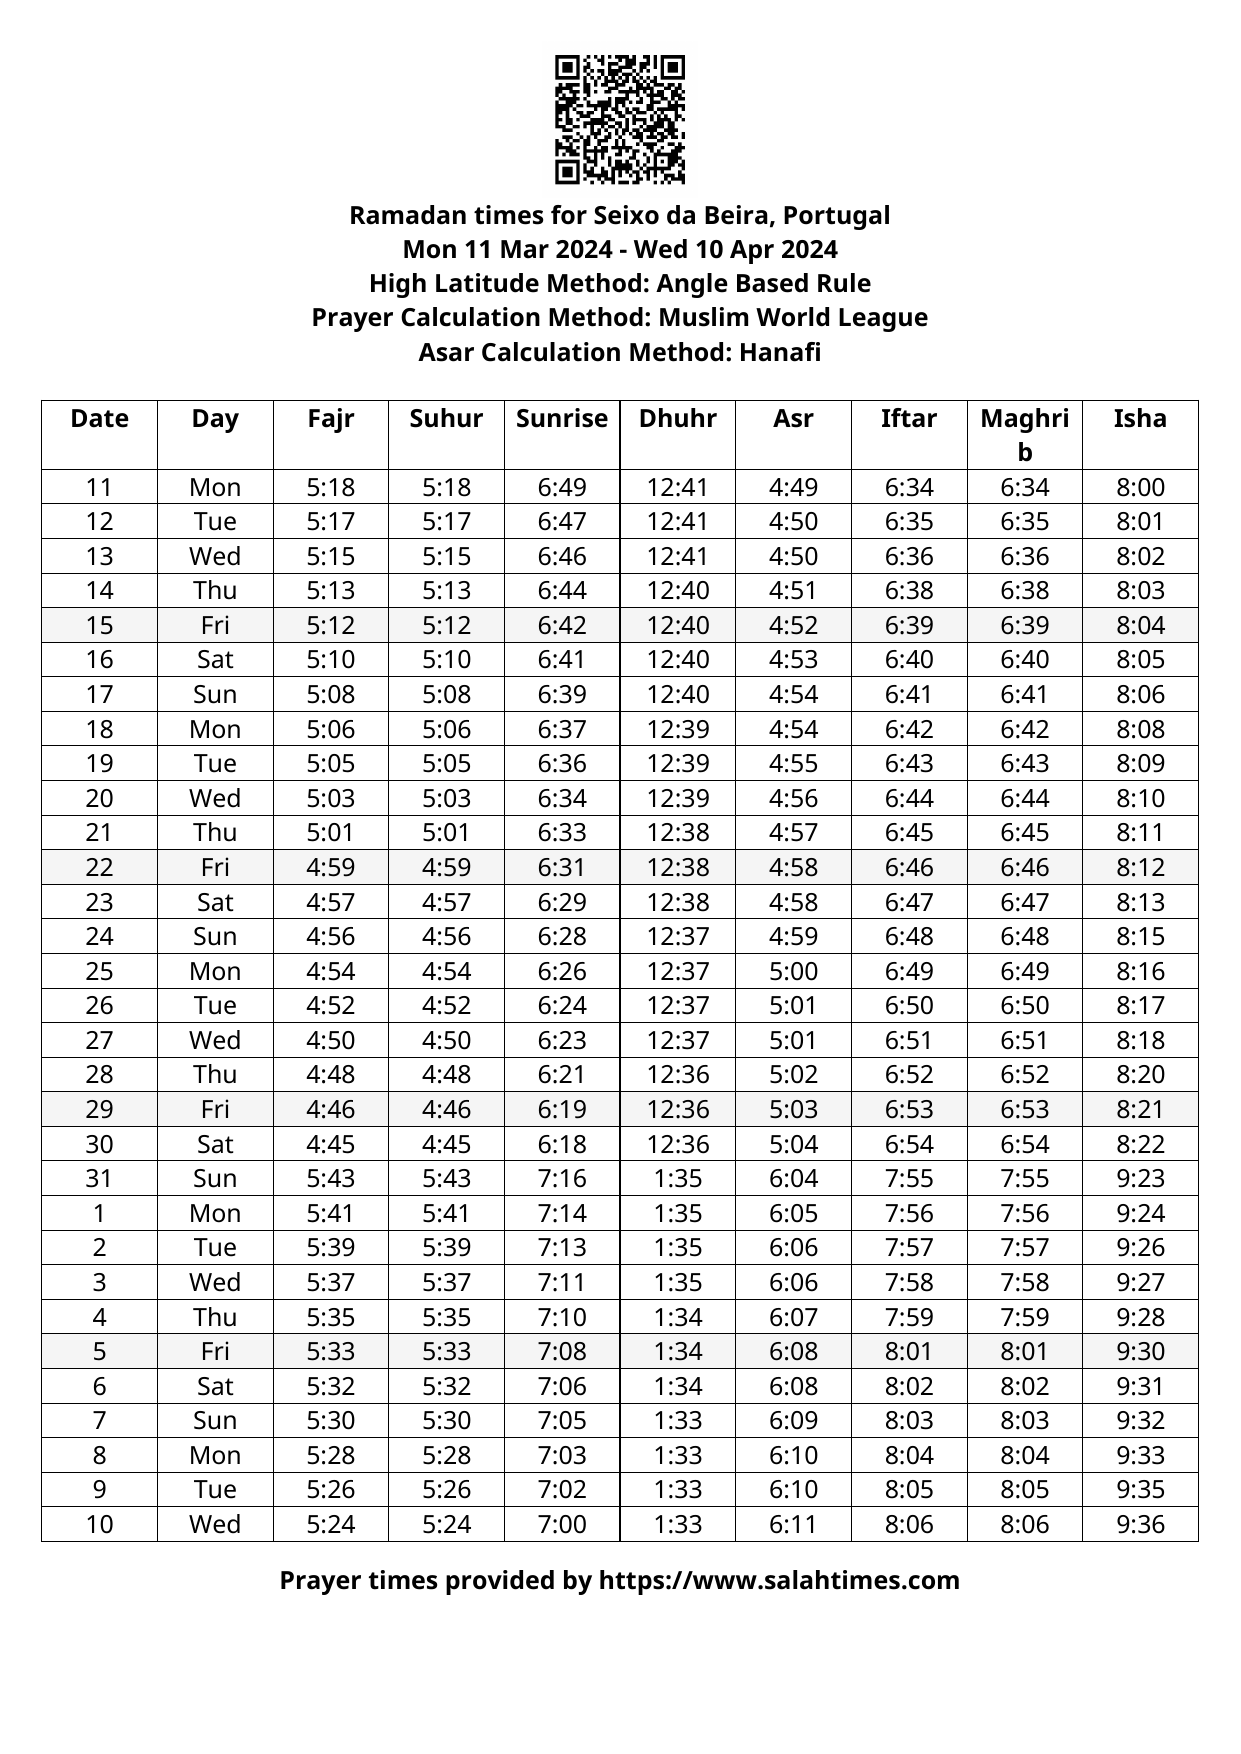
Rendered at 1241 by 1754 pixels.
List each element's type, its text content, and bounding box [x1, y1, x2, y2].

table_cell 8:04 [1083, 608, 1198, 642]
table_cell 6:39 [852, 608, 967, 642]
table_cell 12:38 [621, 885, 735, 918]
table_header Iftar [852, 401, 967, 469]
table_cell 8:21 [1083, 1092, 1198, 1126]
table_cell Sun [158, 1404, 273, 1437]
table_cell 6:43 [968, 746, 1082, 780]
table_cell 8:05 [968, 1473, 1082, 1506]
table_cell 26 [42, 989, 157, 1022]
table_cell 4:52 [389, 989, 504, 1022]
table_cell 4:54 [736, 677, 851, 711]
table_cell Sat [158, 1369, 273, 1402]
table_cell 8:02 [968, 1369, 1082, 1402]
text Prayer times provided by https://www.salahtimes.com [42, 1563, 1198, 1597]
table_cell 14 [42, 574, 157, 607]
table_cell 9:36 [1083, 1507, 1198, 1541]
table_cell 5:15 [274, 539, 388, 572]
table_cell 9:27 [1083, 1265, 1198, 1299]
text High Latitude Method: Angle Based Rule [42, 266, 1198, 300]
table_cell 6:38 [852, 574, 967, 607]
table_cell 6:50 [968, 989, 1082, 1022]
table_cell 6:47 [968, 885, 1082, 918]
table_cell 6:53 [852, 1092, 967, 1126]
table_cell Wed [158, 1507, 273, 1541]
table_cell 5:28 [389, 1438, 504, 1472]
table_cell 8:03 [1083, 574, 1198, 607]
table_cell Mon [158, 712, 273, 745]
table_header Suhur [389, 401, 504, 469]
table_cell 6:34 [852, 470, 967, 503]
table_cell 7:57 [852, 1231, 967, 1264]
table_cell Sat [158, 885, 273, 918]
table_cell 1 [42, 1196, 157, 1229]
table_cell 9:31 [1083, 1369, 1198, 1402]
table_cell 8:02 [852, 1369, 967, 1402]
table_cell 4 [42, 1300, 157, 1333]
table_cell 8:11 [1083, 816, 1198, 849]
table_cell 7:57 [968, 1231, 1082, 1264]
table_cell 3 [42, 1265, 157, 1299]
table_cell 5:13 [274, 574, 388, 607]
table_cell Fri [158, 1092, 273, 1126]
table_cell Tue [158, 746, 273, 780]
table_cell 6:35 [852, 504, 967, 538]
table_cell 5:37 [274, 1265, 388, 1299]
table_cell 12:39 [621, 781, 735, 814]
table_cell Tue [158, 1473, 273, 1506]
table_cell 6:35 [968, 504, 1082, 538]
table_cell Sat [158, 643, 273, 676]
table_cell 6:10 [736, 1473, 851, 1506]
table_cell 6:08 [736, 1334, 851, 1368]
table_cell 12:36 [621, 1092, 735, 1126]
table_cell 6 [42, 1369, 157, 1402]
table_cell 6:42 [968, 712, 1082, 745]
table_cell 5:06 [389, 712, 504, 745]
table_cell 6:45 [968, 816, 1082, 849]
table_cell 6:31 [505, 850, 619, 884]
table_cell 7:02 [505, 1473, 619, 1506]
table_cell 7:00 [505, 1507, 619, 1541]
table_cell 7:10 [505, 1300, 619, 1333]
table_cell 4:49 [736, 470, 851, 503]
table_cell 5:01 [736, 989, 851, 1022]
table_cell 4:46 [274, 1092, 388, 1126]
table_cell 5:30 [389, 1404, 504, 1437]
table_cell 2 [42, 1231, 157, 1264]
table_cell 22 [42, 850, 157, 884]
table_cell 17 [42, 677, 157, 711]
table_header Isha [1083, 401, 1198, 469]
table_cell 5:08 [389, 677, 504, 711]
table_cell 16 [42, 643, 157, 676]
table_cell 9:28 [1083, 1300, 1198, 1333]
table_cell Sun [158, 919, 273, 953]
picture [542, 41, 699, 198]
table_cell 4:58 [736, 885, 851, 918]
table_cell 7:11 [505, 1265, 619, 1299]
table_cell 6:40 [852, 643, 967, 676]
table_cell 7:59 [852, 1300, 967, 1333]
table_cell 12:40 [621, 608, 735, 642]
table_cell 8:00 [1083, 470, 1198, 503]
table_cell 6:23 [505, 1023, 619, 1057]
table_cell 9:26 [1083, 1231, 1198, 1264]
table_cell 12:37 [621, 989, 735, 1022]
table_cell 8:04 [968, 1438, 1082, 1472]
table_header Maghrib [968, 401, 1082, 469]
table_cell 6:28 [505, 919, 619, 953]
table_cell 12 [42, 504, 157, 538]
table_cell 6:46 [505, 539, 619, 572]
table_cell 5 [42, 1334, 157, 1368]
table_header Day [158, 401, 273, 469]
table_cell 6:44 [852, 781, 967, 814]
table_cell Wed [158, 539, 273, 572]
table_cell 9:32 [1083, 1404, 1198, 1437]
table_cell Fri [158, 1334, 273, 1368]
table_cell 7:58 [852, 1265, 967, 1299]
table_cell 5:18 [389, 470, 504, 503]
table_cell 6:49 [968, 954, 1082, 987]
table_cell 29 [42, 1092, 157, 1126]
table_cell 6:08 [736, 1369, 851, 1402]
table_cell 9:24 [1083, 1196, 1198, 1229]
table_cell 5:37 [389, 1265, 504, 1299]
table_cell 6:06 [736, 1231, 851, 1264]
table_cell 9:30 [1083, 1334, 1198, 1368]
table_cell 5:24 [274, 1507, 388, 1541]
table_cell 8:08 [1083, 712, 1198, 745]
table_cell 1:35 [621, 1231, 735, 1264]
table_cell 4:50 [389, 1023, 504, 1057]
table_header Asr [736, 401, 851, 469]
table_cell 21 [42, 816, 157, 849]
table_cell 6:44 [968, 781, 1082, 814]
table_cell 7:59 [968, 1300, 1082, 1333]
table_cell 6:09 [736, 1404, 851, 1437]
table_cell Mon [158, 954, 273, 987]
table_cell 7:16 [505, 1161, 619, 1195]
table_cell 8:01 [1083, 504, 1198, 538]
table_cell 8:06 [1083, 677, 1198, 711]
table_cell 23 [42, 885, 157, 918]
table_cell 1:34 [621, 1369, 735, 1402]
table_cell 4:59 [274, 850, 388, 884]
table_cell 6:47 [505, 504, 619, 538]
table_cell 15 [42, 608, 157, 642]
table_cell 8:18 [1083, 1023, 1198, 1057]
table_cell 4:57 [274, 885, 388, 918]
table_cell 5:41 [389, 1196, 504, 1229]
table_cell 6:49 [505, 470, 619, 503]
table_cell 7:56 [852, 1196, 967, 1229]
table_cell 4:56 [274, 919, 388, 953]
table_cell 6:46 [968, 850, 1082, 884]
table_cell 4:46 [389, 1092, 504, 1126]
table_cell 5:00 [736, 954, 851, 987]
table_cell 7 [42, 1404, 157, 1437]
table_cell 6:48 [968, 919, 1082, 953]
table_cell 4:56 [736, 781, 851, 814]
table_cell 13 [42, 539, 157, 572]
table_cell 6:42 [505, 608, 619, 642]
text Ramadan times for Seixo da Beira, Portugal [42, 198, 1198, 232]
table_cell 11 [42, 470, 157, 503]
table_cell 24 [42, 919, 157, 953]
table_cell 5:35 [389, 1300, 504, 1333]
table_cell 5:03 [389, 781, 504, 814]
table_cell 6:05 [736, 1196, 851, 1229]
table_cell 6:19 [505, 1092, 619, 1126]
table_cell 4:52 [736, 608, 851, 642]
table_cell 12:37 [621, 954, 735, 987]
table_cell 4:51 [736, 574, 851, 607]
table_cell 6:53 [968, 1092, 1082, 1126]
table_cell 8:16 [1083, 954, 1198, 987]
table_cell 9 [42, 1473, 157, 1506]
table_cell 5:02 [736, 1058, 851, 1091]
table_cell 6:29 [505, 885, 619, 918]
table_header Date [42, 401, 157, 469]
table_cell 1:34 [621, 1300, 735, 1333]
table_cell 4:58 [736, 850, 851, 884]
table_cell 6:34 [968, 470, 1082, 503]
table_cell 6:41 [968, 677, 1082, 711]
table_cell 5:17 [389, 504, 504, 538]
table_cell 5:32 [274, 1369, 388, 1402]
table_cell Fri [158, 850, 273, 884]
table_cell 5:05 [389, 746, 504, 780]
table_cell 4:54 [274, 954, 388, 987]
table_cell 8:01 [968, 1334, 1082, 1368]
table_cell 28 [42, 1058, 157, 1091]
table_cell 4:59 [736, 919, 851, 953]
text Asar Calculation Method: Hanafi [42, 334, 1198, 368]
table_cell 12:38 [621, 816, 735, 849]
table_cell Wed [158, 1265, 273, 1299]
table_cell 12:36 [621, 1058, 735, 1091]
table_cell 7:14 [505, 1196, 619, 1229]
text Prayer Calculation Method: Muslim World League [42, 300, 1198, 334]
table_cell 6:33 [505, 816, 619, 849]
table_cell 5:13 [389, 574, 504, 607]
table_cell 6:45 [852, 816, 967, 849]
table_cell 6:39 [968, 608, 1082, 642]
table_cell 5:10 [274, 643, 388, 676]
table_cell 6:11 [736, 1507, 851, 1541]
table_cell 12:41 [621, 504, 735, 538]
table_cell 8:06 [968, 1507, 1082, 1541]
table_cell 6:36 [852, 539, 967, 572]
table_cell 4:52 [274, 989, 388, 1022]
table_cell 7:56 [968, 1196, 1082, 1229]
table_cell 5:08 [274, 677, 388, 711]
table_cell 4:48 [274, 1058, 388, 1091]
table_cell 6:41 [505, 643, 619, 676]
table_cell 7:58 [968, 1265, 1082, 1299]
table_cell 1:33 [621, 1404, 735, 1437]
table_cell 4:50 [736, 504, 851, 538]
table_cell Mon [158, 470, 273, 503]
table_header Dhuhr [621, 401, 735, 469]
table_cell 6:46 [852, 850, 967, 884]
table_cell 6:49 [852, 954, 967, 987]
table_cell Mon [158, 1438, 273, 1472]
table_cell 8:06 [852, 1507, 967, 1541]
table_cell Fri [158, 608, 273, 642]
table_cell 12:38 [621, 850, 735, 884]
table_cell 6:40 [968, 643, 1082, 676]
table_cell 4:57 [736, 816, 851, 849]
table_cell 5:01 [736, 1023, 851, 1057]
table_cell Sun [158, 1161, 273, 1195]
table_cell 4:59 [389, 850, 504, 884]
table_cell Tue [158, 989, 273, 1022]
table_cell 5:30 [274, 1404, 388, 1437]
table_cell 20 [42, 781, 157, 814]
table_cell 5:33 [389, 1334, 504, 1368]
table_cell 4:45 [274, 1127, 388, 1160]
table_cell 1:35 [621, 1196, 735, 1229]
table_cell Thu [158, 1300, 273, 1333]
table_cell 4:57 [389, 885, 504, 918]
table_cell 1:33 [621, 1438, 735, 1472]
table_cell 1:35 [621, 1161, 735, 1195]
table_cell 5:33 [274, 1334, 388, 1368]
table_cell 1:35 [621, 1265, 735, 1299]
table_cell 5:26 [274, 1473, 388, 1506]
table_cell 12:41 [621, 470, 735, 503]
table_cell 5:12 [389, 608, 504, 642]
table_cell 1:33 [621, 1473, 735, 1506]
table_cell Thu [158, 816, 273, 849]
table_cell 12:36 [621, 1127, 735, 1160]
table_cell 12:39 [621, 746, 735, 780]
table_cell 12:40 [621, 574, 735, 607]
table_cell 6:50 [852, 989, 967, 1022]
table_cell 5:15 [389, 539, 504, 572]
table_cell 6:51 [852, 1023, 967, 1057]
table_cell 9:23 [1083, 1161, 1198, 1195]
table_cell 5:32 [389, 1369, 504, 1402]
table_cell 8:05 [1083, 643, 1198, 676]
table_cell 5:12 [274, 608, 388, 642]
table_cell 8:12 [1083, 850, 1198, 884]
table_cell 4:53 [736, 643, 851, 676]
table_cell 6:10 [736, 1438, 851, 1472]
table_cell 1:34 [621, 1334, 735, 1368]
table_cell 30 [42, 1127, 157, 1160]
table_cell 7:13 [505, 1231, 619, 1264]
table_cell 31 [42, 1161, 157, 1195]
table_cell 7:05 [505, 1404, 619, 1437]
table_cell 5:05 [274, 746, 388, 780]
table_cell 12:40 [621, 677, 735, 711]
table_cell 5:01 [389, 816, 504, 849]
table_cell 4:54 [389, 954, 504, 987]
table_cell 27 [42, 1023, 157, 1057]
table_cell 7:03 [505, 1438, 619, 1472]
table_cell Mon [158, 1196, 273, 1229]
table_cell 12:39 [621, 712, 735, 745]
table_cell 6:04 [736, 1161, 851, 1195]
table_cell 5:26 [389, 1473, 504, 1506]
table_cell 18 [42, 712, 157, 745]
table_cell 8:03 [852, 1404, 967, 1437]
table_cell 9:33 [1083, 1438, 1198, 1472]
text Mon 11 Mar 2024 - Wed 10 Apr 2024 [42, 232, 1198, 266]
table_cell 6:36 [968, 539, 1082, 572]
table_cell 4:45 [389, 1127, 504, 1160]
table_cell Sat [158, 1127, 273, 1160]
table_cell 8:02 [1083, 539, 1198, 572]
table_header Fajr [274, 401, 388, 469]
table_cell 8:15 [1083, 919, 1198, 953]
table_cell 5:06 [274, 712, 388, 745]
table_cell Thu [158, 1058, 273, 1091]
table_cell 8:05 [852, 1473, 967, 1506]
table_cell Sun [158, 677, 273, 711]
table_cell 6:07 [736, 1300, 851, 1333]
table_header Sunrise [505, 401, 619, 469]
table_cell 8:04 [852, 1438, 967, 1472]
table_cell 5:28 [274, 1438, 388, 1472]
table_cell 8:09 [1083, 746, 1198, 780]
table_cell 6:34 [505, 781, 619, 814]
table_cell 6:24 [505, 989, 619, 1022]
table_cell 9:35 [1083, 1473, 1198, 1506]
table_cell 5:39 [274, 1231, 388, 1264]
table_cell Tue [158, 1231, 273, 1264]
table_cell 4:55 [736, 746, 851, 780]
table_cell 12:37 [621, 919, 735, 953]
table_cell 6:41 [852, 677, 967, 711]
table_cell 6:38 [968, 574, 1082, 607]
table_cell 5:03 [274, 781, 388, 814]
table_cell 4:50 [274, 1023, 388, 1057]
table_cell 8:17 [1083, 989, 1198, 1022]
table_cell 6:44 [505, 574, 619, 607]
table_cell 8:13 [1083, 885, 1198, 918]
table_cell 5:18 [274, 470, 388, 503]
table_cell 6:48 [852, 919, 967, 953]
table_cell 5:41 [274, 1196, 388, 1229]
table_cell Tue [158, 504, 273, 538]
table_cell 12:37 [621, 1023, 735, 1057]
table_cell 6:36 [505, 746, 619, 780]
table_cell 8:03 [968, 1404, 1082, 1437]
table_cell 5:35 [274, 1300, 388, 1333]
table_cell Wed [158, 1023, 273, 1057]
table_cell 6:21 [505, 1058, 619, 1091]
table_cell 6:54 [852, 1127, 967, 1160]
table_cell 8:10 [1083, 781, 1198, 814]
table_cell 6:52 [852, 1058, 967, 1091]
table_cell 6:37 [505, 712, 619, 745]
table_cell 7:06 [505, 1369, 619, 1402]
table_cell 10 [42, 1507, 157, 1541]
table_cell 6:18 [505, 1127, 619, 1160]
table_cell 8 [42, 1438, 157, 1472]
table_cell 5:43 [274, 1161, 388, 1195]
table_cell 6:39 [505, 677, 619, 711]
table_cell 12:41 [621, 539, 735, 572]
table_cell 1:33 [621, 1507, 735, 1541]
table_cell 5:01 [274, 816, 388, 849]
table_cell 6:26 [505, 954, 619, 987]
table_cell 6:06 [736, 1265, 851, 1299]
table_cell 5:24 [389, 1507, 504, 1541]
table_cell 4:50 [736, 539, 851, 572]
table_cell 4:56 [389, 919, 504, 953]
table_cell 5:43 [389, 1161, 504, 1195]
table_cell 12:40 [621, 643, 735, 676]
table_cell 8:01 [852, 1334, 967, 1368]
table_cell 6:51 [968, 1023, 1082, 1057]
table_cell 8:20 [1083, 1058, 1198, 1091]
table_cell 8:22 [1083, 1127, 1198, 1160]
table_cell 25 [42, 954, 157, 987]
table_cell 6:54 [968, 1127, 1082, 1160]
table_cell 5:04 [736, 1127, 851, 1160]
table_cell Thu [158, 574, 273, 607]
table_cell 6:42 [852, 712, 967, 745]
table_cell 5:39 [389, 1231, 504, 1264]
table_cell 6:43 [852, 746, 967, 780]
table_cell 5:03 [736, 1092, 851, 1126]
table_cell 6:52 [968, 1058, 1082, 1091]
table_cell 4:48 [389, 1058, 504, 1091]
table_cell 5:10 [389, 643, 504, 676]
table_cell 6:47 [852, 885, 967, 918]
table_cell 5:17 [274, 504, 388, 538]
table_cell 7:55 [968, 1161, 1082, 1195]
table_cell 19 [42, 746, 157, 780]
table_cell Wed [158, 781, 273, 814]
table_cell 7:55 [852, 1161, 967, 1195]
table_cell 7:08 [505, 1334, 619, 1368]
table_cell 4:54 [736, 712, 851, 745]
